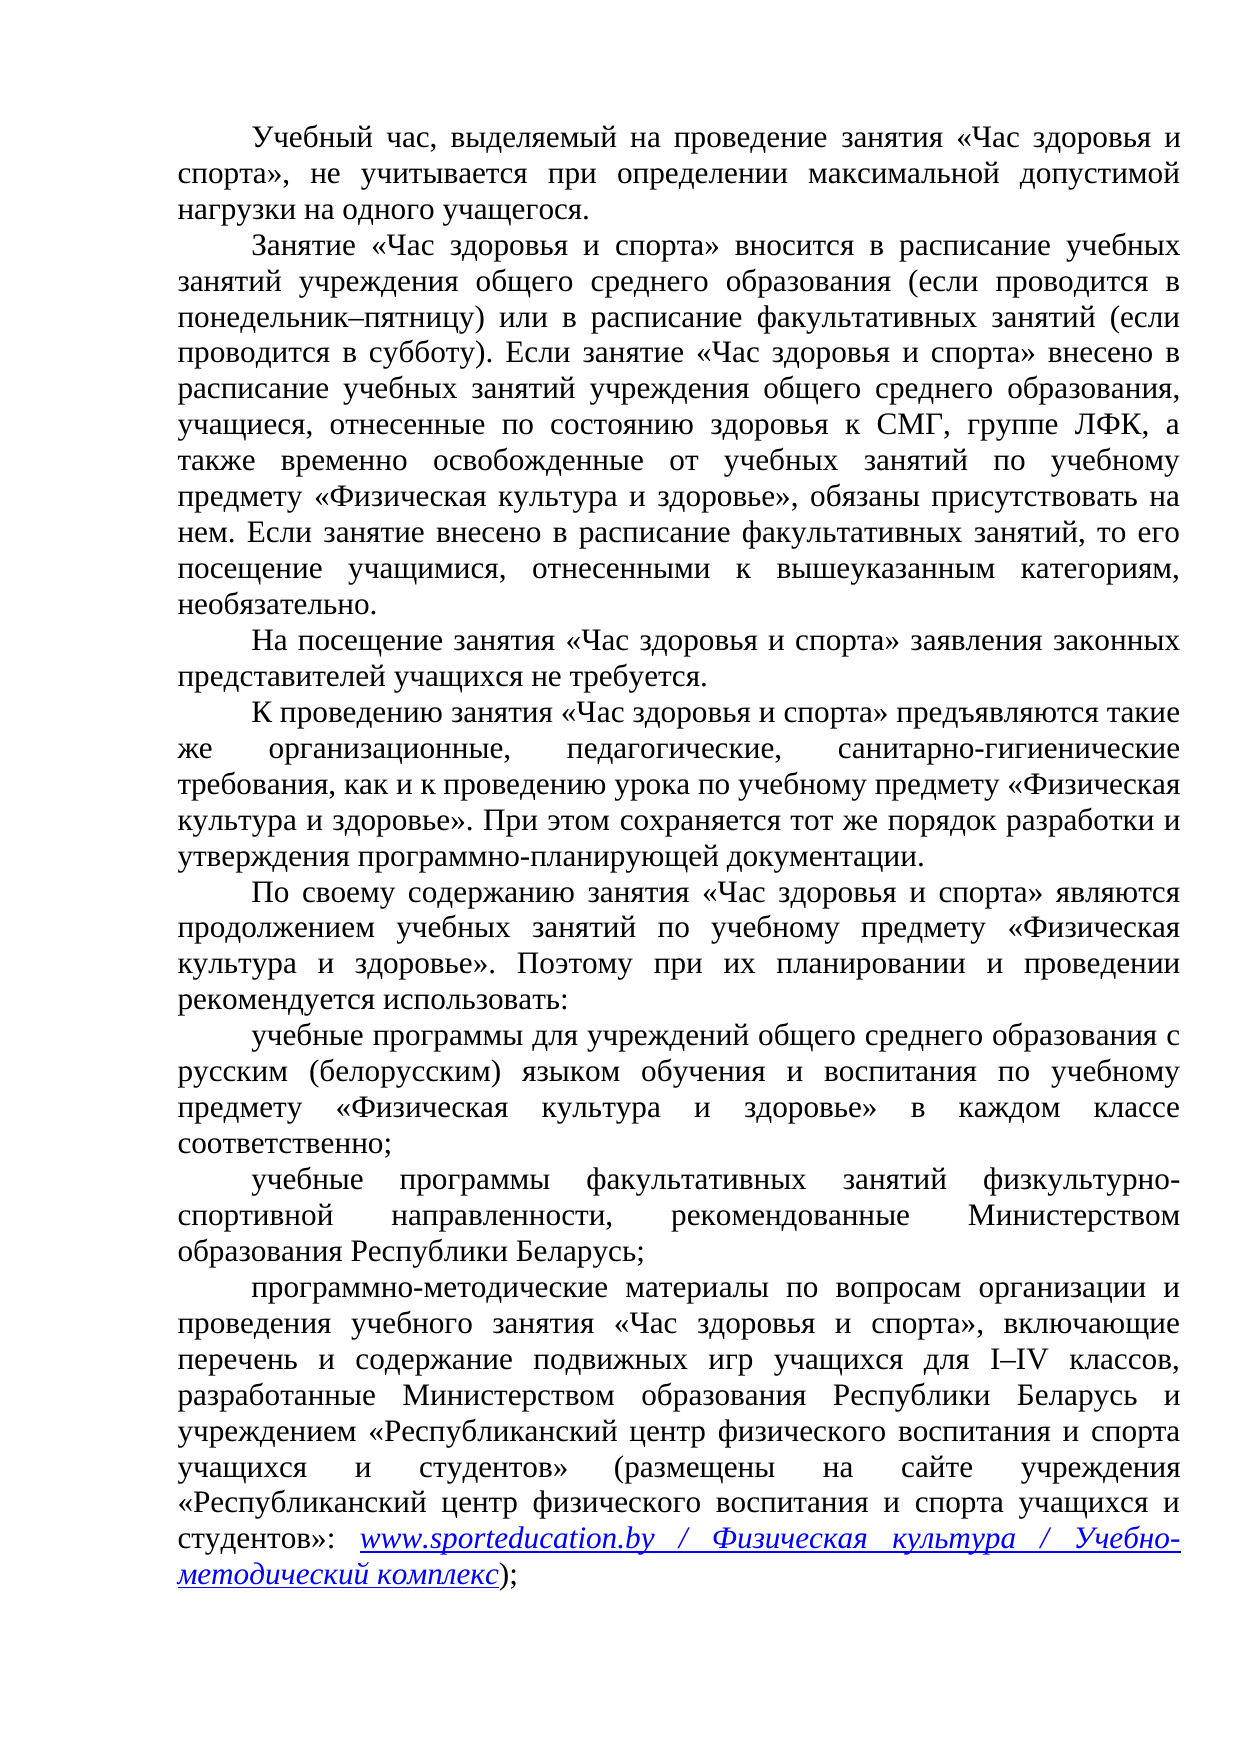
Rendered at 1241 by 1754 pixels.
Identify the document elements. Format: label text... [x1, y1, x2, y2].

text учебные программы для учреждений общего среднего образования с русским (белорусским) языком обучения и воспитания по учебному предмету «Физическая культура и здоровье» в каждом классе соответственно; [177, 1017, 1181, 1160]
text Занятие «Час здоровья и спорта» вносится в расписание учебных занятий учреждения общего среднего образования (если проводится в понедельник–пятницу) или в расписание факультативных занятий (если проводится в субботу). Если занятие «Час здоровья и спорта» внесено в расписание учебных занятий учреждения общего среднего образования, учащиеся, отнесенные по состоянию здоровья к СМГ, группе ЛФК, а также временно освобожденные от учебных занятий по учебному предмету «Физическая культура и здоровье», обязаны присутствовать на нем. Если занятие внесено в расписание факультативных занятий, то его посещение учащимися, отнесенными к вышеуказанным категориям, необязательно. [177, 226, 1181, 621]
text Учебный час, выделяемый на проведение занятия «Час здоровья и спорта», не учитывается при определении максимальной допустимой нагрузки на одного учащегося. [177, 118, 1181, 226]
text По своему содержанию занятия «Час здоровья и спорта» являются продолжением учебных занятий по учебному предмету «Физическая культура и здоровье». Поэтому при их планировании и проведении рекомендуется использовать: [177, 873, 1181, 1017]
text К проведению занятия «Час здоровья и спорта» предъявляются такие же организационные, педагогические, санитарно-гигиенические требования, как и к проведению урока по учебному предмету «Физическая культура и здоровье». При этом сохраняется тот же порядок разработки и утверждения программно-планирующей документации. [177, 693, 1181, 873]
text На посещение занятия «Час здоровья и спорта» заявления законных представителей учащихся не требуется. [177, 621, 1181, 693]
text программно-методические материалы по вопросам организации и проведения учебного занятия «Час здоровья и спорта», включающие перечень и содержание подвижных игр учащихся для I–IV классов, разработанные Министерством образования Республики Беларусь и учреждением «Республиканский центр физического воспитания и спорта учащихся и студентов» (размещены на сайте учреждения «Республиканский центр физического воспитания и спорта учащихся и студентов»: www.sporteducation.by / Физическая культура / Учебно-методический комплекс); [177, 1268, 1181, 1592]
text учебные программы факультативных занятий физкультурно-спортивной направленности, рекомендованные Министерством образования Республики Беларусь; [177, 1160, 1181, 1268]
